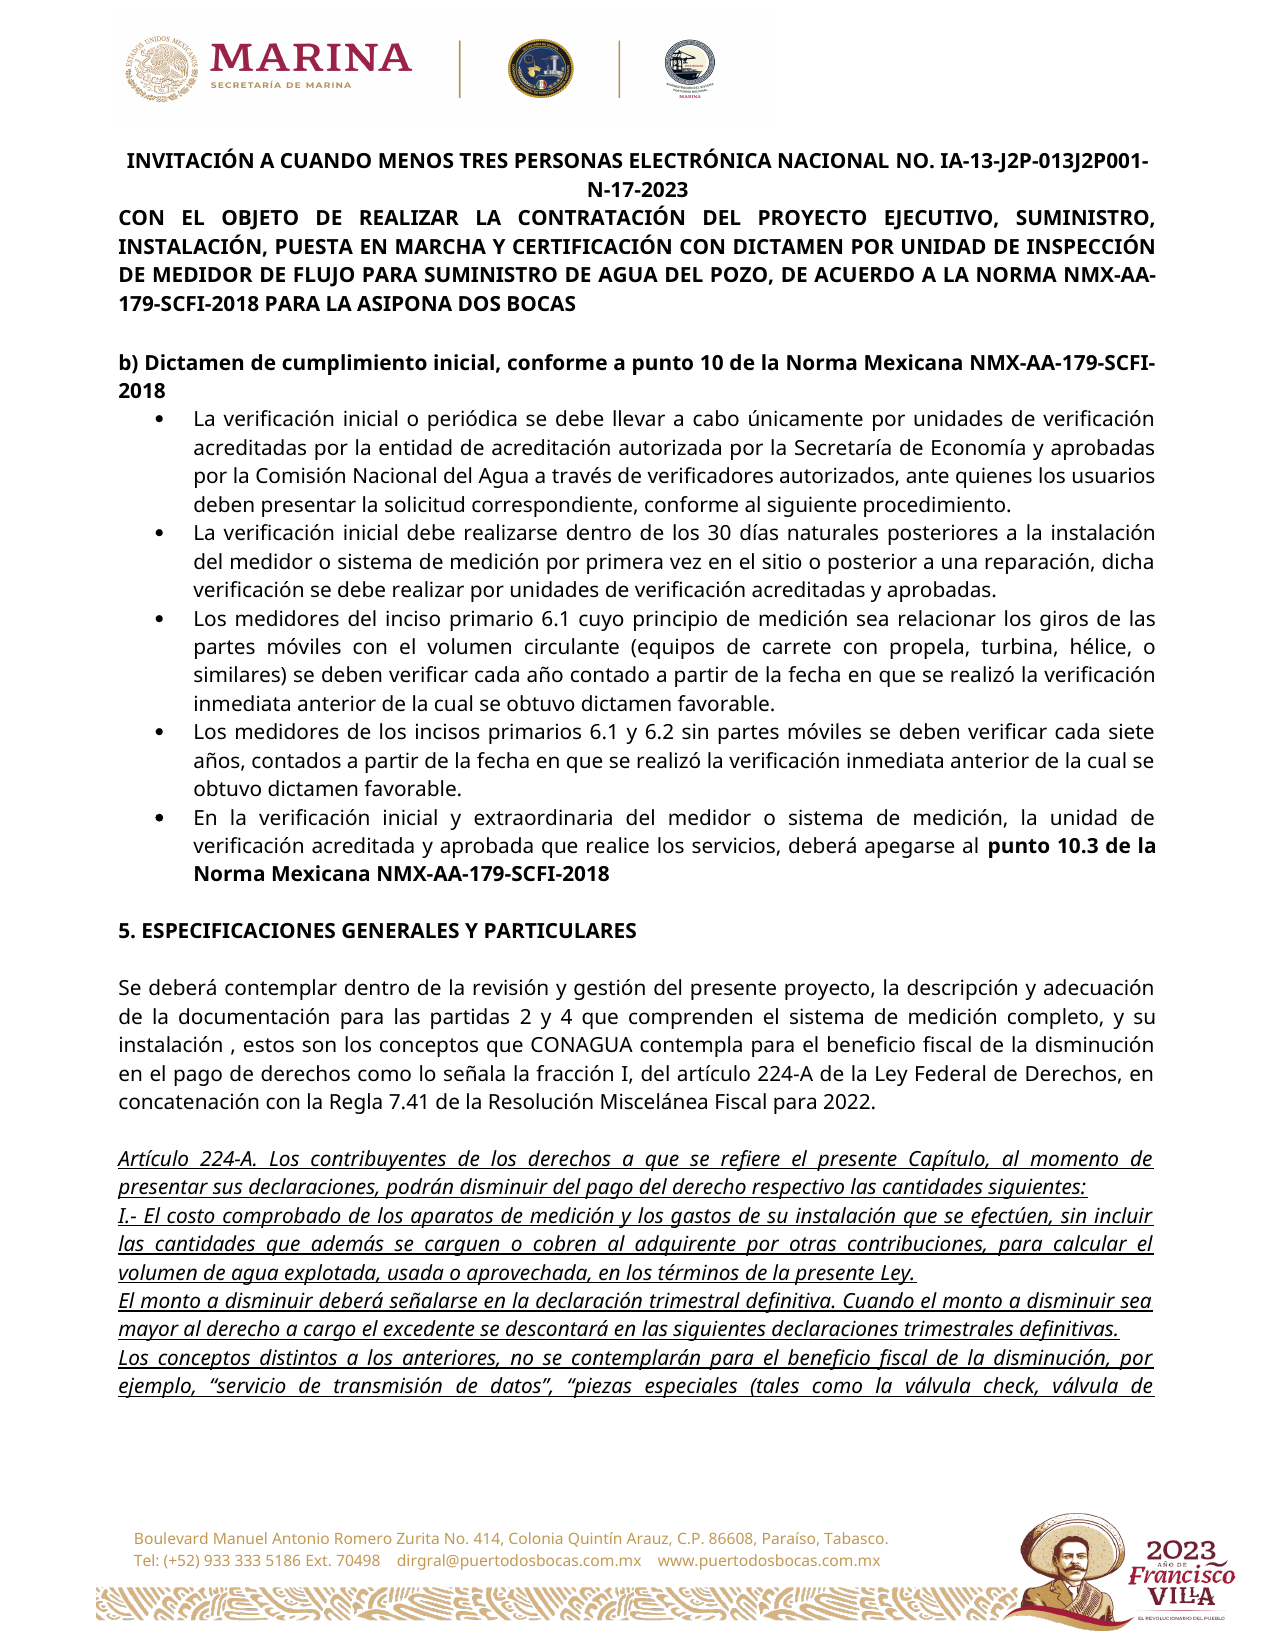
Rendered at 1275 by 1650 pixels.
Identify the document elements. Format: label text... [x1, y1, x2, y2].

list En la verificación inicial y extraordinaria del medidor o sistema de medición, la unidad de verificación acreditada y aprobada que realice los servicios, deberá apegarse al punto 10.3 de la Norma Mexicana NMX-AA-179-SCFI-2018 [156, 803, 1157, 888]
list Los medidores de los incisos primarios 6.1 y 6.2 sin partes móviles se deben verificar cada siete años, contados a partir de la fecha en que se realizó la verificación inmediata anterior de la cual se obtuvo dictamen favorable. [156, 717, 1157, 803]
list La verificación inicial debe realizarse dentro de los 30 días naturales posteriores a la instalación del medidor o sistema de medición por primera vez en el sitio o posterior a una reparación, dicha verificación se debe realizar por unidades de verificación acreditadas y aprobadas. [156, 518, 1157, 604]
text Se deberá contemplar dentro de la revisión y gestión del presente proyecto, la descripción y adecuación de la documentación para las partidas 2 y 4 que comprenden el sistema de medición completo, y su instalación , estos son los conceptos que CONAGUA contempla para el beneficio fiscal de la disminución en el pago de derechos como lo señala la fracción I, del artículo 224-A de la Ley Federal de Derechos, en concatenación con la Regla 7.41 de la Resolución Miscelánea Fiscal para 2022. [118, 973, 1157, 1116]
list La verificación inicial o periódica se debe llevar a cabo únicamente por unidades de verificación acreditadas por la entidad de acreditación autorizada por la Secretaría de Economía y aprobadas por la Comisión Nacional del Agua a través de verificadores autorizados, ante quienes los usuarios deben presentar la solicitud correspondiente, conforme al siguiente procedimiento. [156, 404, 1157, 518]
picture [118, 11, 770, 129]
text El monto a disminuir deberá señalarse en la declaración trimestral definitiva. Cuando el monto a disminuir sea mayor al derecho a cargo el excedente se descontará en las siguientes declaraciones trimestrales definitivas. [118, 1286, 1157, 1343]
list Los medidores del inciso primario 6.1 cuyo principio de medición sea relacionar los giros de las partes móviles con el volumen circulante (equipos de carrete con propela, turbina, hélice, o similares) se deben verificar cada año contado a partir de la fecha en que se realizó la verificación inmediata anterior de la cual se obtuvo dictamen favorable. [156, 604, 1157, 717]
picture [94, 1511, 1240, 1634]
text I.- El costo comprobado de los aparatos de medición y los gastos de su instalación que se efectúen, sin incluir las cantidades que además se carguen o cobren al adquirente por otras contribuciones, para calcular el volumen de agua explotada, usada o aprovechada, en los términos de la presente Ley. [118, 1201, 1157, 1286]
text Artículo 224-A. Los contribuyentes de los derechos a que se refiere el presente Capítulo, al momento de presentar sus declaraciones, podrán disminuir del pago del derecho respectivo las cantidades siguientes: [118, 1144, 1157, 1201]
text b) Dictamen de cumplimiento inicial, conforme a punto 10 de la Norma Mexicana NMX-AA-179-SCFI-2018 [118, 348, 1157, 404]
text 5. ESPECIFICACIONES GENERALES Y PARTICULARES [118, 916, 1157, 945]
